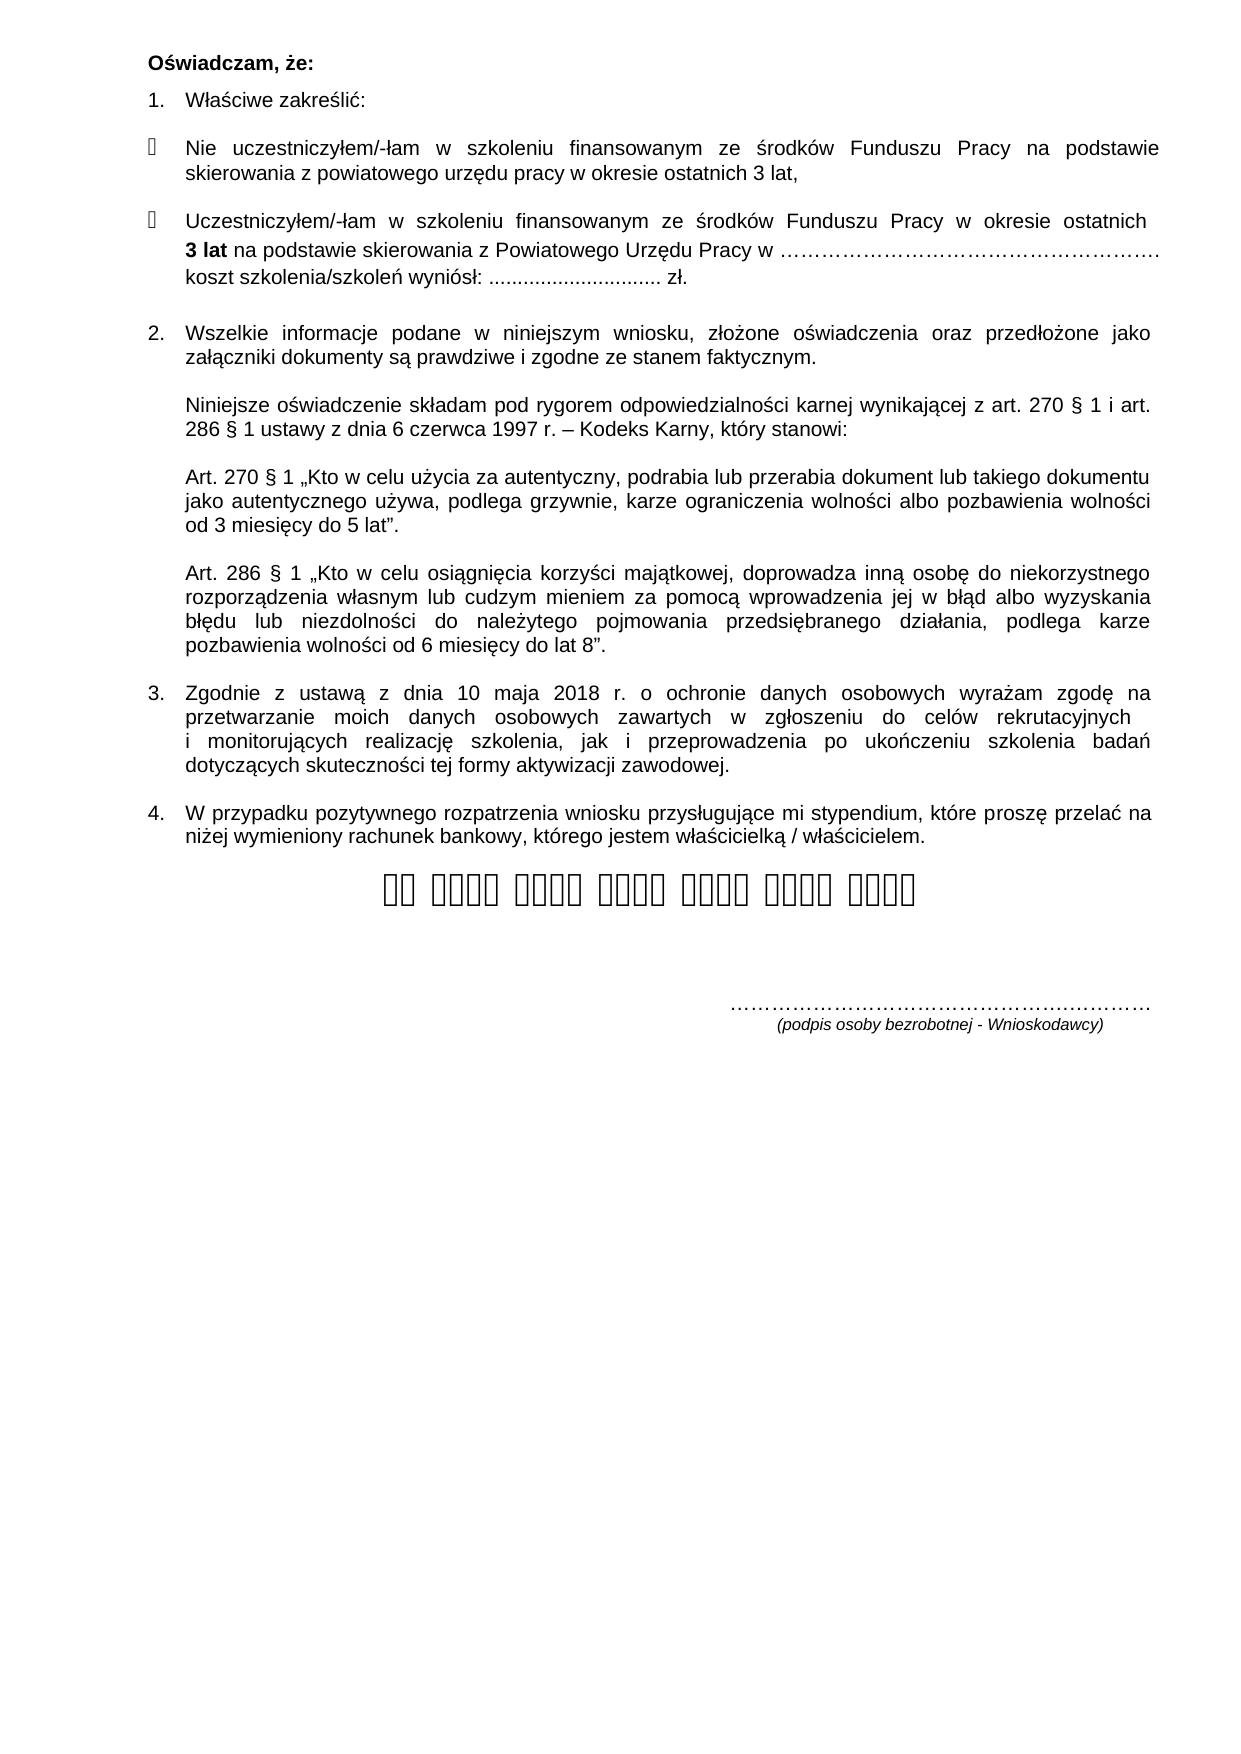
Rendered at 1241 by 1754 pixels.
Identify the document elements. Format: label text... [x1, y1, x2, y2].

text ………………………………………….………… (podpis osoby bezrobotnej - Wnioskodawcy) [729, 991, 1152, 1034]
text Oświadczam, że: [148, 51, 1152, 75]
text 1. Właściwe zakreślić: [148, 88, 1160, 112]
list W przypadku pozytywnego rozpatrzenia wniosku przysługujące mi stypendium, które proszę przelać na niżej wymieniony rachunek bankowy, którego jestem właścicielką / właścicielem. [148, 800, 1152, 848]
list Zgodnie z ustawą z dnia 10 maja 2018 r. o ochronie danych osobowych wyrażam zgodę na przetwarzanie moich danych osobowych zawartych w zgłoszeniu do celów rekrutacyjnych i monitorujących realizację szkolenia, jak i przeprowadzenia po ukończeniu szkolenia badań dotyczących skuteczności tej formy aktywizacji zawodowej. [148, 681, 1152, 776]
text Art. 286 § 1 „Kto w celu osiągnięcia korzyści majątkowej, doprowadza inną osobę do niekorzystnego rozporządzenia własnym lub cudzym mieniem za pomocą wprowadzenia jej w błąd albo wyzyskania błędu lub niezdolności do należytego pojmowania przedsiębranego działania, podlega karze pozbawienia wolności od 6 miesięcy do lat 8”. [185, 561, 1152, 657]
list Uczestniczyłem/-łam w szkoleniu finansowanym ze środków Funduszu Pracy w okresie ostatnich 3 lat na podstawie skierowania z Powiatowego Urzędu Pracy w ………………………………………………. koszt szkolenia/szkoleń wyniósł: .............................. zł. [148, 209, 1160, 289]
text Niniejsze oświadczenie składam pod rygorem odpowiedzialności karnej wynikającej z art. 270 § 1 i art. 286 § 1 ustawy z dnia 6 czerwca 1997 r. – Kodeks Karny, który stanowi: [185, 393, 1152, 441]
text Art. 270 § 1 „Kto w celu użycia za autentyczny, podrabia lub przerabia dokument lub takiego dokumentu jako autentycznego używa, podlega grzywnie, karze ograniczenia wolności albo pozbawienia wolności od 3 miesięcy do 5 lat”. [185, 465, 1152, 537]
list Wszelkie informacje podane w niniejszym wniosku, złożone oświadczenia oraz przedłożone jako załączniki dokumenty są prawdziwe i zgodne ze stanem faktycznym. [148, 321, 1152, 369]
list Nie uczestniczyłem/-łam w szkoleniu finansowanym ze środków Funduszu Pracy na podstawie skierowania z powiatowego urzędu pracy w okresie ostatnich 3 lat, [148, 136, 1160, 185]
